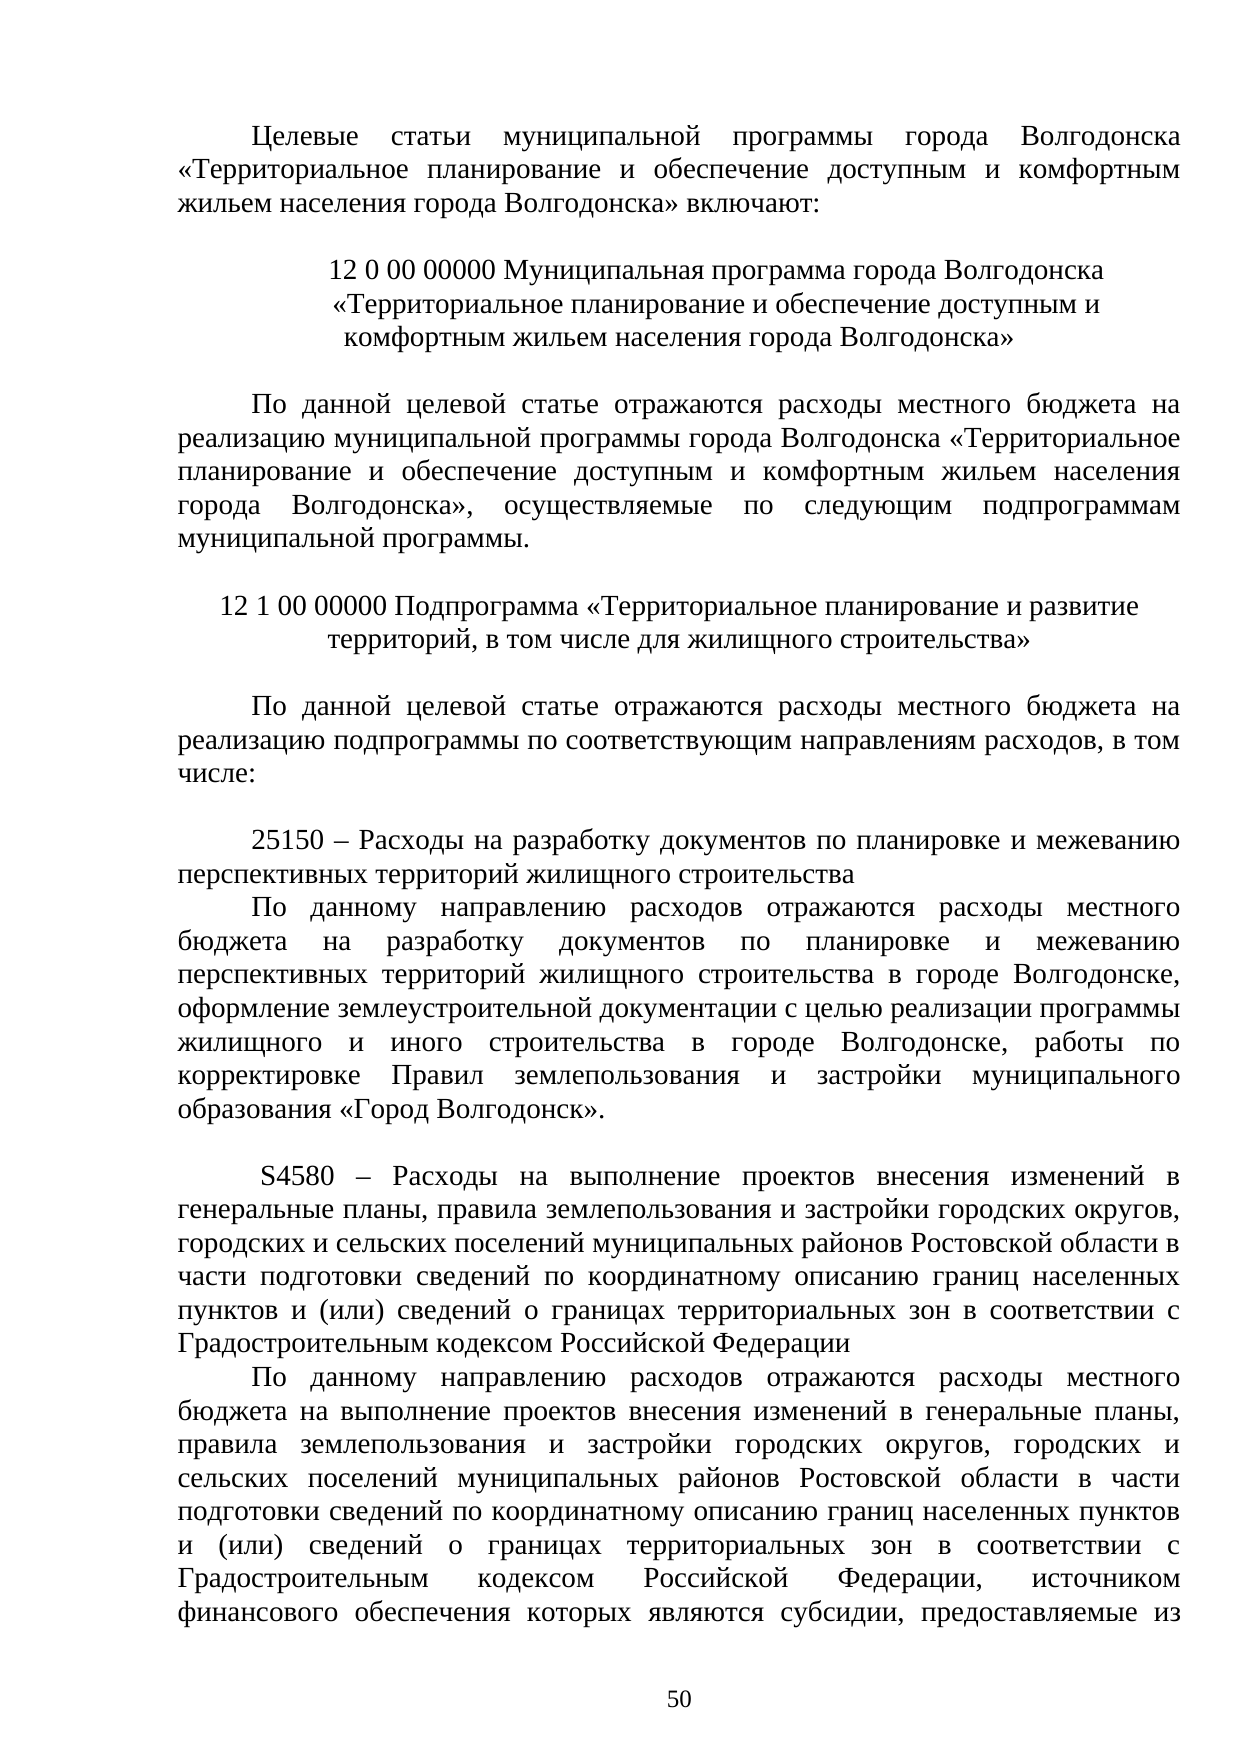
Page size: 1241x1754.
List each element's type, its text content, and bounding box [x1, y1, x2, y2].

text S4580 – Расходы на выполнение проектов внесения изменений в генеральные планы, правила землепользования и застройки городских округов, городских и сельских поселений муниципальных районов Ростовской области в части подготовки сведений по координатному описанию границ населенных пунктов и (или) сведений о границах территориальных зон в соответствии с Градостроительным кодексом Российской Федерации [177, 1158, 1181, 1359]
text 25150 – Расходы на разработку документов по планировке и межеванию перспективных территорий жилищного строительства [177, 822, 1181, 889]
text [177, 1359, 1181, 1627]
text По данному направлению расходов отражаются расходы местного бюджета на разработку документов по планировке и межеванию перспективных территорий жилищного строительства в городе Волгодонске, оформление землеустроительной документации с целью реализации программы жилищного и иного строительства в городе Волгодонске, работы по корректировке Правил землепользования и застройки муниципального образования «Город Волгодонск». [177, 889, 1181, 1124]
text «Территориальное планирование и обеспечение доступным и комфортным жильем населения города Волгодонска» [177, 286, 1181, 353]
text Целевые статьи муниципальной программы города Волгодонска «Территориальное планирование и обеспечение доступным и комфортным жильем населения города Волгодонска» включают: [177, 118, 1181, 219]
text 12 1 00 00000 Подпрограмма «Территориальное планирование и развитие территорий, в том числе для жилищного строительства» [177, 588, 1181, 655]
text 12 0 00 00000 Муниципальная программа города Волгодонска [177, 252, 1181, 286]
text По данной целевой статье отражаются расходы местного бюджета на реализацию муниципальной программы города Волгодонска «Территориальное планирование и обеспечение доступным и комфортным жильем населения города Волгодонска», осуществляемые по следующим подпрограммам муниципальной программы. [177, 386, 1181, 554]
text По данной целевой статье отражаются расходы местного бюджета на реализацию подпрограммы по соответствующим направлениям расходов, в том числе: [177, 688, 1181, 789]
